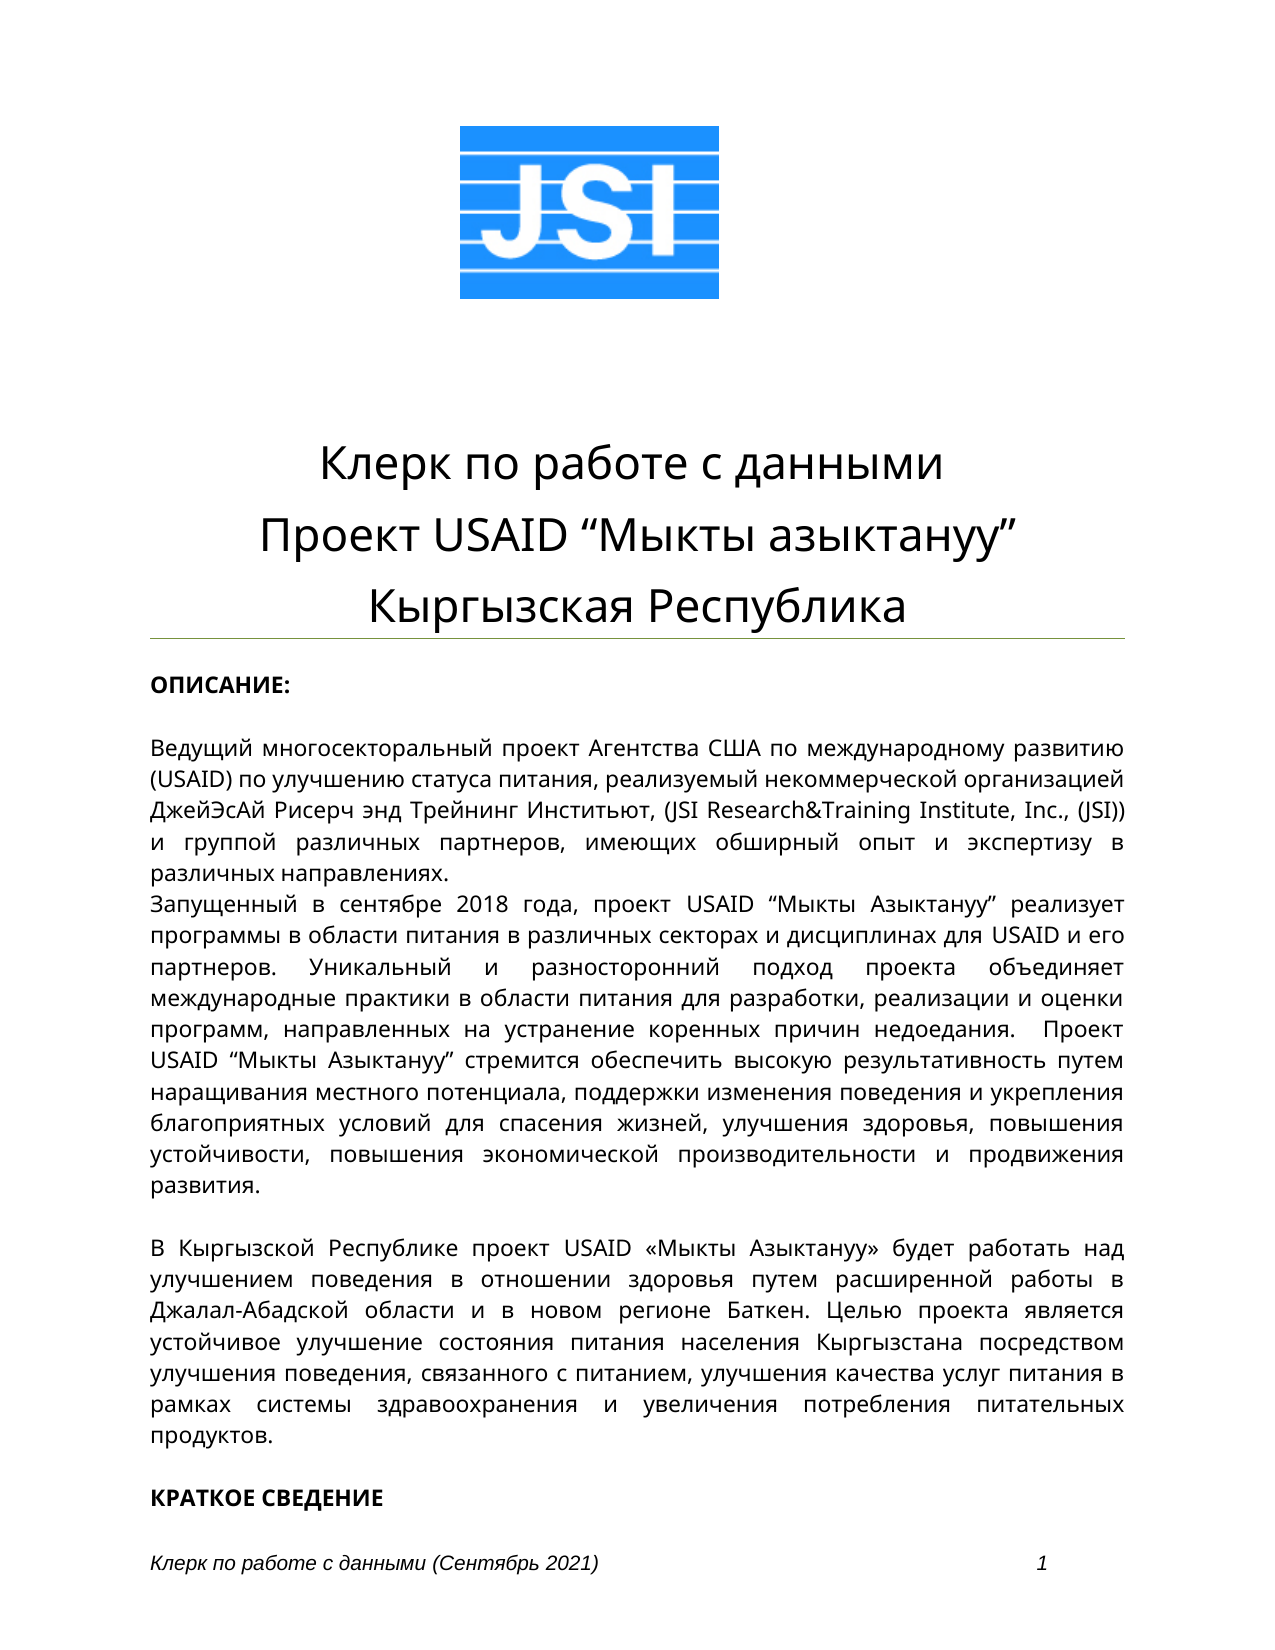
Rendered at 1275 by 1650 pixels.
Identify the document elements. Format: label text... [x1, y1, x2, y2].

text Ведущий многосекторальный проект Агентства США по международному развитию (USAID) по улучшению статуса питания, реализуемый некоммерческой организацией ДжейЭсАй Рисерч энд Трейнинг Инститьют, (JSI Research&Training Institute, Inc., (JSI)) и группой различных партнеров, имеющих обширный опыт и экспертизу в различных направлениях. [150, 732, 1125, 888]
text ОПИСАНИЕ: [150, 669, 1125, 701]
text Клерк по работе с данными Проект USAID “Мыкты азыктануу” Кыргызская Республика [150, 430, 1125, 638]
text Запущенный в сентябре 2018 года, проект USAID “Мыкты Азыктануу” реализует программы в области питания в различных секторах и дисциплинах для USAID и его партнеров. Уникальный и разносторонний подход проекта объединяет международные практики в области питания для разработки, реализации и оценки программ, направленных на устранение коренных причин недоедания. Проект USAID “Мыкты Азыктануу” стремится обеспечить высокую результативность путем наращивания местного потенциала, поддержки изменения поведения и укрепления благоприятных условий для спасения жизней, улучшения здоровья, повышения устойчивости, повышения экономической производительности и продвижения развития. [150, 888, 1125, 1201]
text В Кыргызской Республике проект USAID «Мыкты Азыктануу» будет работать над улучшением поведения в отношении здоровья путем расширенной работы в Джалал-Абадской области и в новом регионе Баткен. Целью проекта является устойчивое улучшение состояния питания населения Кыргызстана посредством улучшения поведения, связанного с питанием, улучшения качества услуг питания в рамках системы здравоохранения и увеличения потребления питательных продуктов. [150, 1232, 1125, 1451]
picture [460, 126, 719, 299]
text КРАТКОЕ СВЕДЕНИЕ [150, 1482, 1125, 1513]
